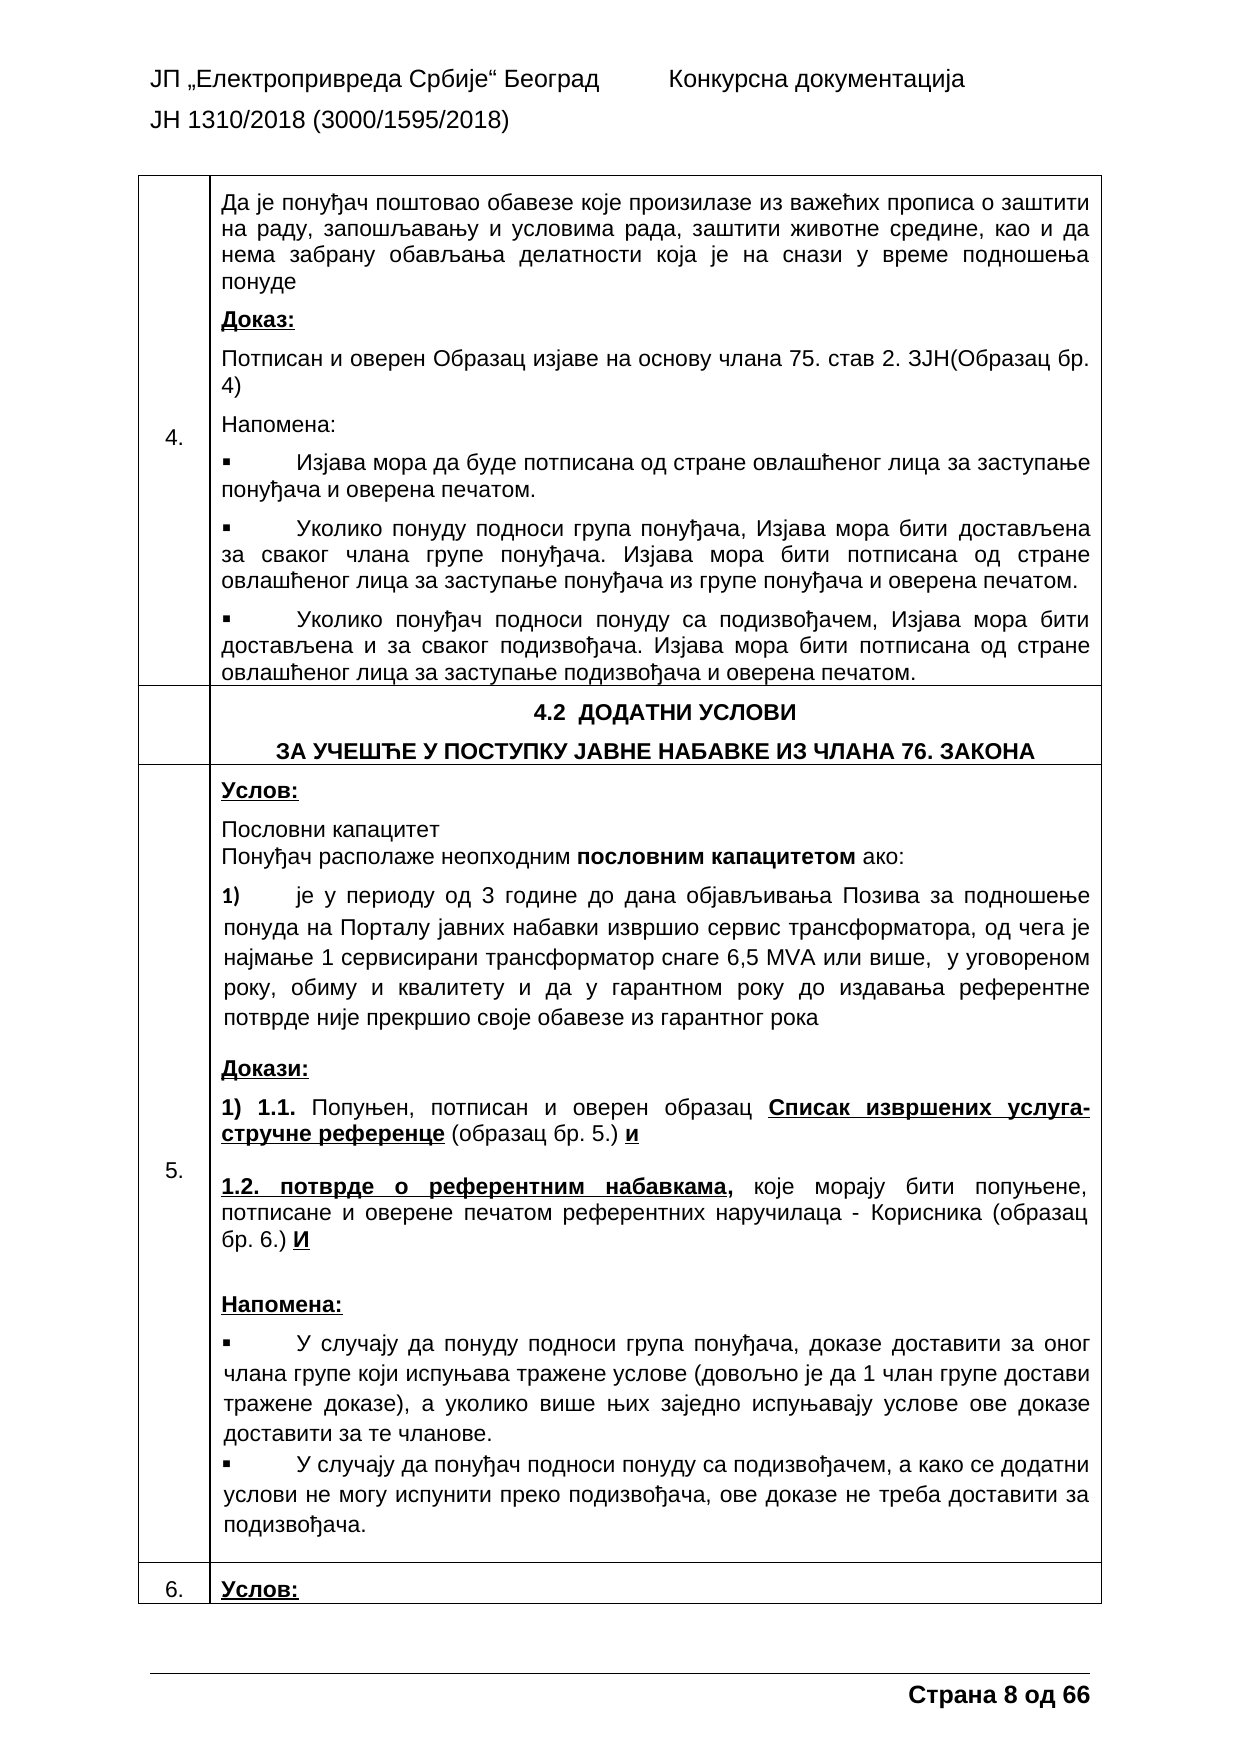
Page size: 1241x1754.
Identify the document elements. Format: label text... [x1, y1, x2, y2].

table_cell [211, 1563, 1101, 1603]
table_cell Услов: Пословни капацитет Понуђач располаже неопходним пословним капацитетом ако: је у периоду од 3 године до дана објављивања Позива за подношење понуда на Порталу јавних набавки извршио сервис трансформатора, од чега је најмање 1 сервисирани трансформатор снаге 6,5 MVA или више, у уговореном року, обиму и квалитету и да у гарантном року до издавања референтне потврде није прекршио своје обавезе из гарантног рока Докази: 1) 1.1. Попуњен, потписан и оверен образац Списак извршених услуга- стручне референце (образац бр. 5.) и 1.2. потврде о референтним набавкама, које морају бити попуњене, потписане и оверене печатом референтних наручилаца - Корисника (образац бр. 6.) И Напомена: У случају да понуду подноси група понуђача, доказе доставити за оног члана групе који испуњава тражене услове (довољно је да 1 члан групе достави тражене доказе), а уколико више њих заједно испуњавају услове ове доказе доставити за те чланове. У случају да понуђач подноси понуду са подизвођачем, а како се додатни услови не могу испунити преко подизвођача, ове доказе не треба доставити за подизвођача. [211, 765, 1101, 1562]
table_cell [139, 686, 209, 764]
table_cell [211, 176, 1101, 685]
table_cell 4.2 ДОДАТНИ УСЛОВИ ЗА УЧЕШЋЕ У ПОСТУПКУ ЈАВНЕ НАБАВКЕ ИЗ ЧЛАНА 76. ЗАКОНА [211, 686, 1101, 764]
table_cell 6. [139, 1563, 209, 1603]
table_cell 4. [139, 176, 209, 685]
table_cell 5. [139, 765, 209, 1562]
